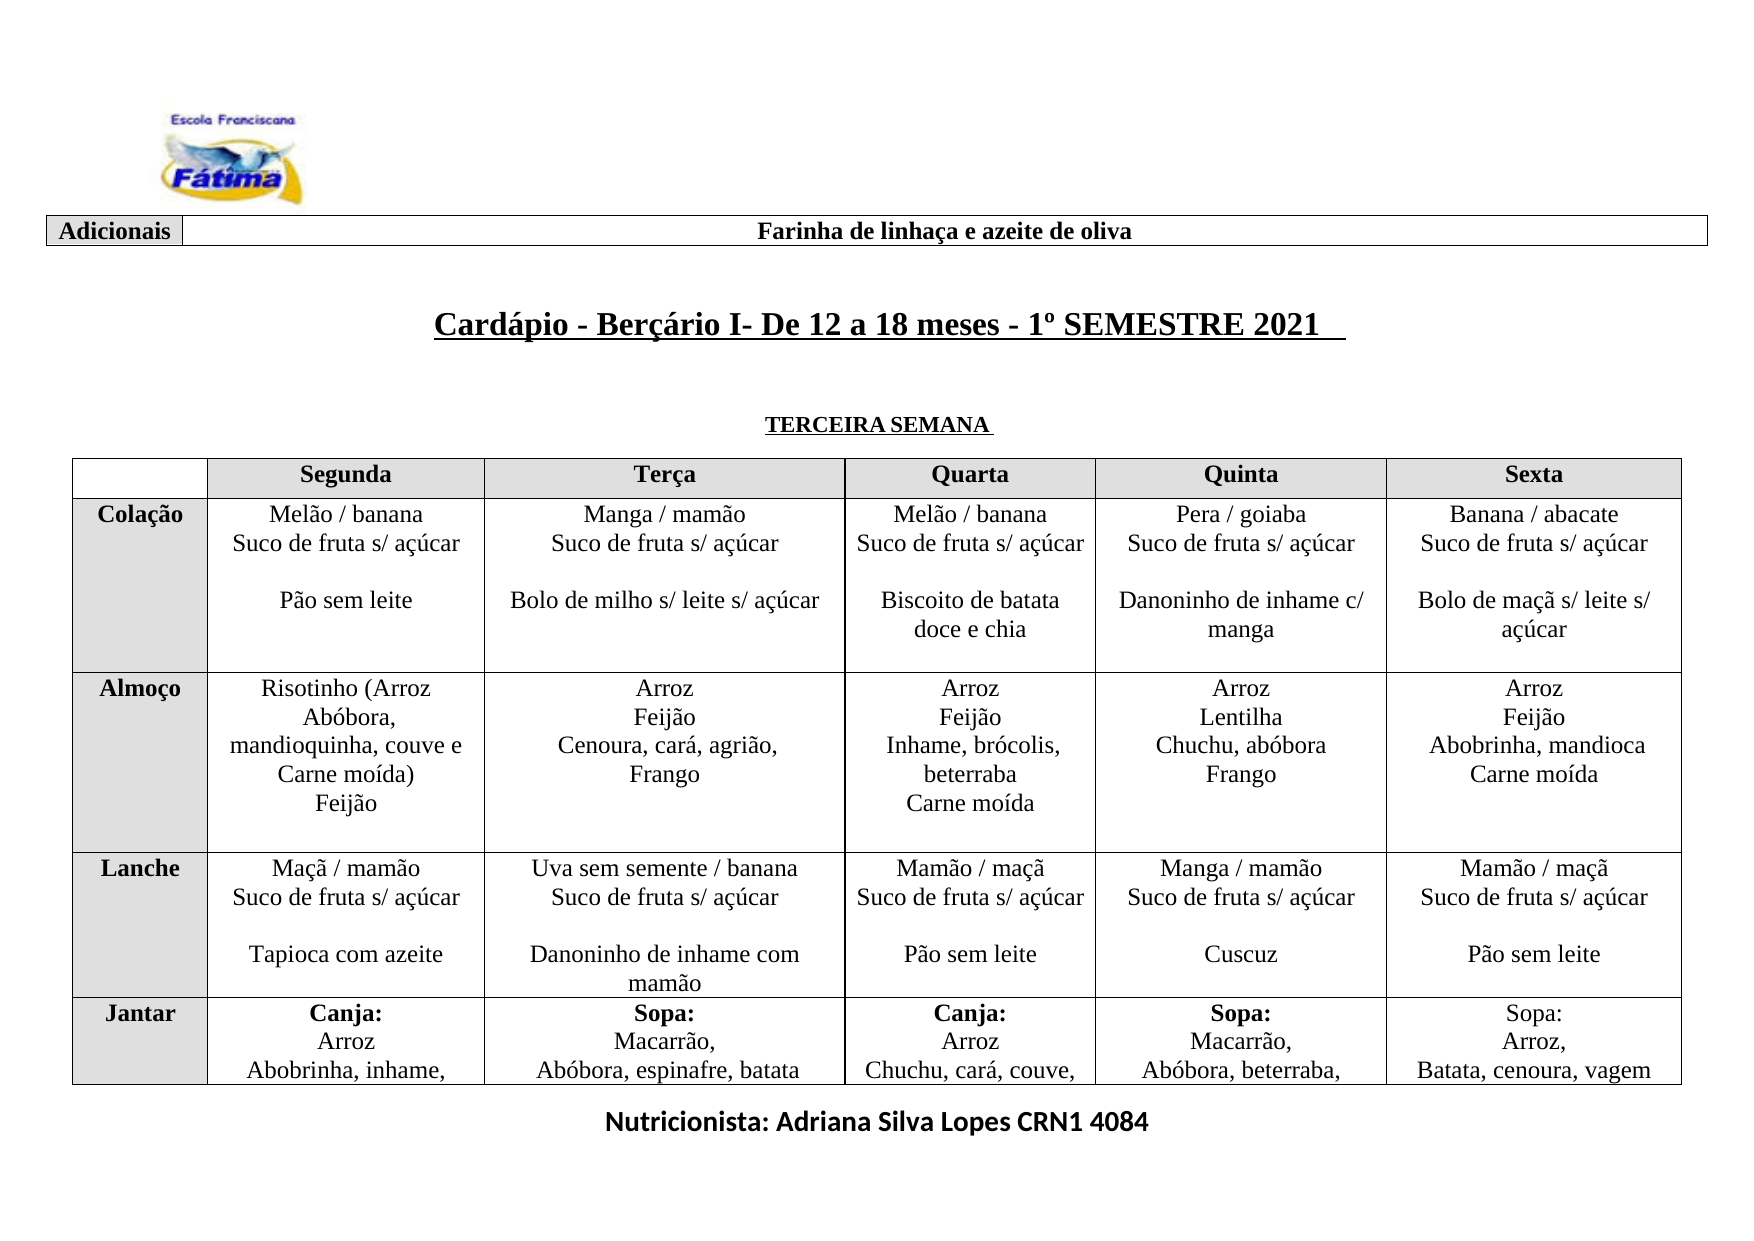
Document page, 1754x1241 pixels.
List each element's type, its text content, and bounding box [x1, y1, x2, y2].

table_cell Manga / mamão Suco de fruta s/ açúcar Cuscuz [1096, 853, 1386, 997]
table_cell Arroz Lentilha Chuchu, abóbora Frango [1096, 673, 1386, 852]
table_header Quarta [846, 459, 1095, 498]
table_cell Canja: Arroz Abobrinha, inhame, cenoura Frango [208, 998, 484, 1084]
text Cardápio - Berçário I- De 12 a 18 meses - 1º SEMESTRE 2021 [148, 305, 1606, 343]
table_header Sexta [1387, 459, 1681, 498]
table_cell Risotinho (Arroz Abóbora, mandioquinha, couve e Carne moída) Feijão [208, 673, 484, 852]
table_cell Almoço [73, 673, 207, 852]
table_cell Arroz Feijão Abobrinha, mandioca Carne moída [1387, 673, 1681, 852]
table_cell Farinha de linhaça e azeite de oliva [183, 216, 1707, 244]
table_cell Melão / banana Suco de fruta s/ açúcar Pão sem leite [208, 499, 484, 672]
table_header [73, 459, 207, 498]
text TERCEIRA SEMANA [148, 411, 1606, 437]
table_cell Manga / mamão Suco de fruta s/ açúcar Bolo de milho s/ leite s/ açúcar [485, 499, 844, 672]
table_cell Banana / abacate Suco de fruta s/ açúcar Bolo de maçã s/ leite s/ açúcar [1387, 499, 1681, 672]
table_cell Mamão / maçã Suco de fruta s/ açúcar Pão sem leite [1387, 853, 1681, 997]
table_cell Uva sem semente / banana Suco de fruta s/ açúcar Danoninho de inhame com mamão [485, 853, 844, 997]
table_cell Pera / goiaba Suco de fruta s/ açúcar Danoninho de inhame c/ manga [1096, 499, 1386, 672]
table_cell Arroz Feijão Cenoura, cará, agrião, Frango [485, 673, 844, 852]
table_cell Maçã / mamão Suco de fruta s/ açúcar Tapioca com azeite [208, 853, 484, 997]
table_cell Sopa: Macarrão, Abóbora, espinafre, batata Carne moída [485, 998, 844, 1084]
picture [147, 101, 321, 215]
table_cell Adicionais [47, 216, 182, 244]
table_cell Melão / banana Suco de fruta s/ açúcar Biscoito de batata doce e chia [846, 499, 1095, 672]
table_cell Lanche [73, 853, 207, 997]
table_header Segunda [208, 459, 484, 498]
table_cell Canja: Arroz Chuchu, cará, couve, Frango [846, 998, 1095, 1084]
table_header Terça [485, 459, 844, 498]
table_cell Sopa: Arroz, Batata, cenoura, vagem Frango [1387, 998, 1681, 1084]
table_header Quinta [1096, 459, 1386, 498]
table_cell Sopa: Macarrão, Abóbora, beterraba, inhame Carne [1096, 998, 1386, 1084]
table_cell Jantar [73, 998, 207, 1084]
table_cell Mamão / maçã Suco de fruta s/ açúcar Pão sem leite [846, 853, 1095, 997]
table_cell Colação [73, 499, 207, 672]
table_cell Arroz Feijão Inhame, brócolis, beterraba Carne moída [846, 673, 1095, 852]
